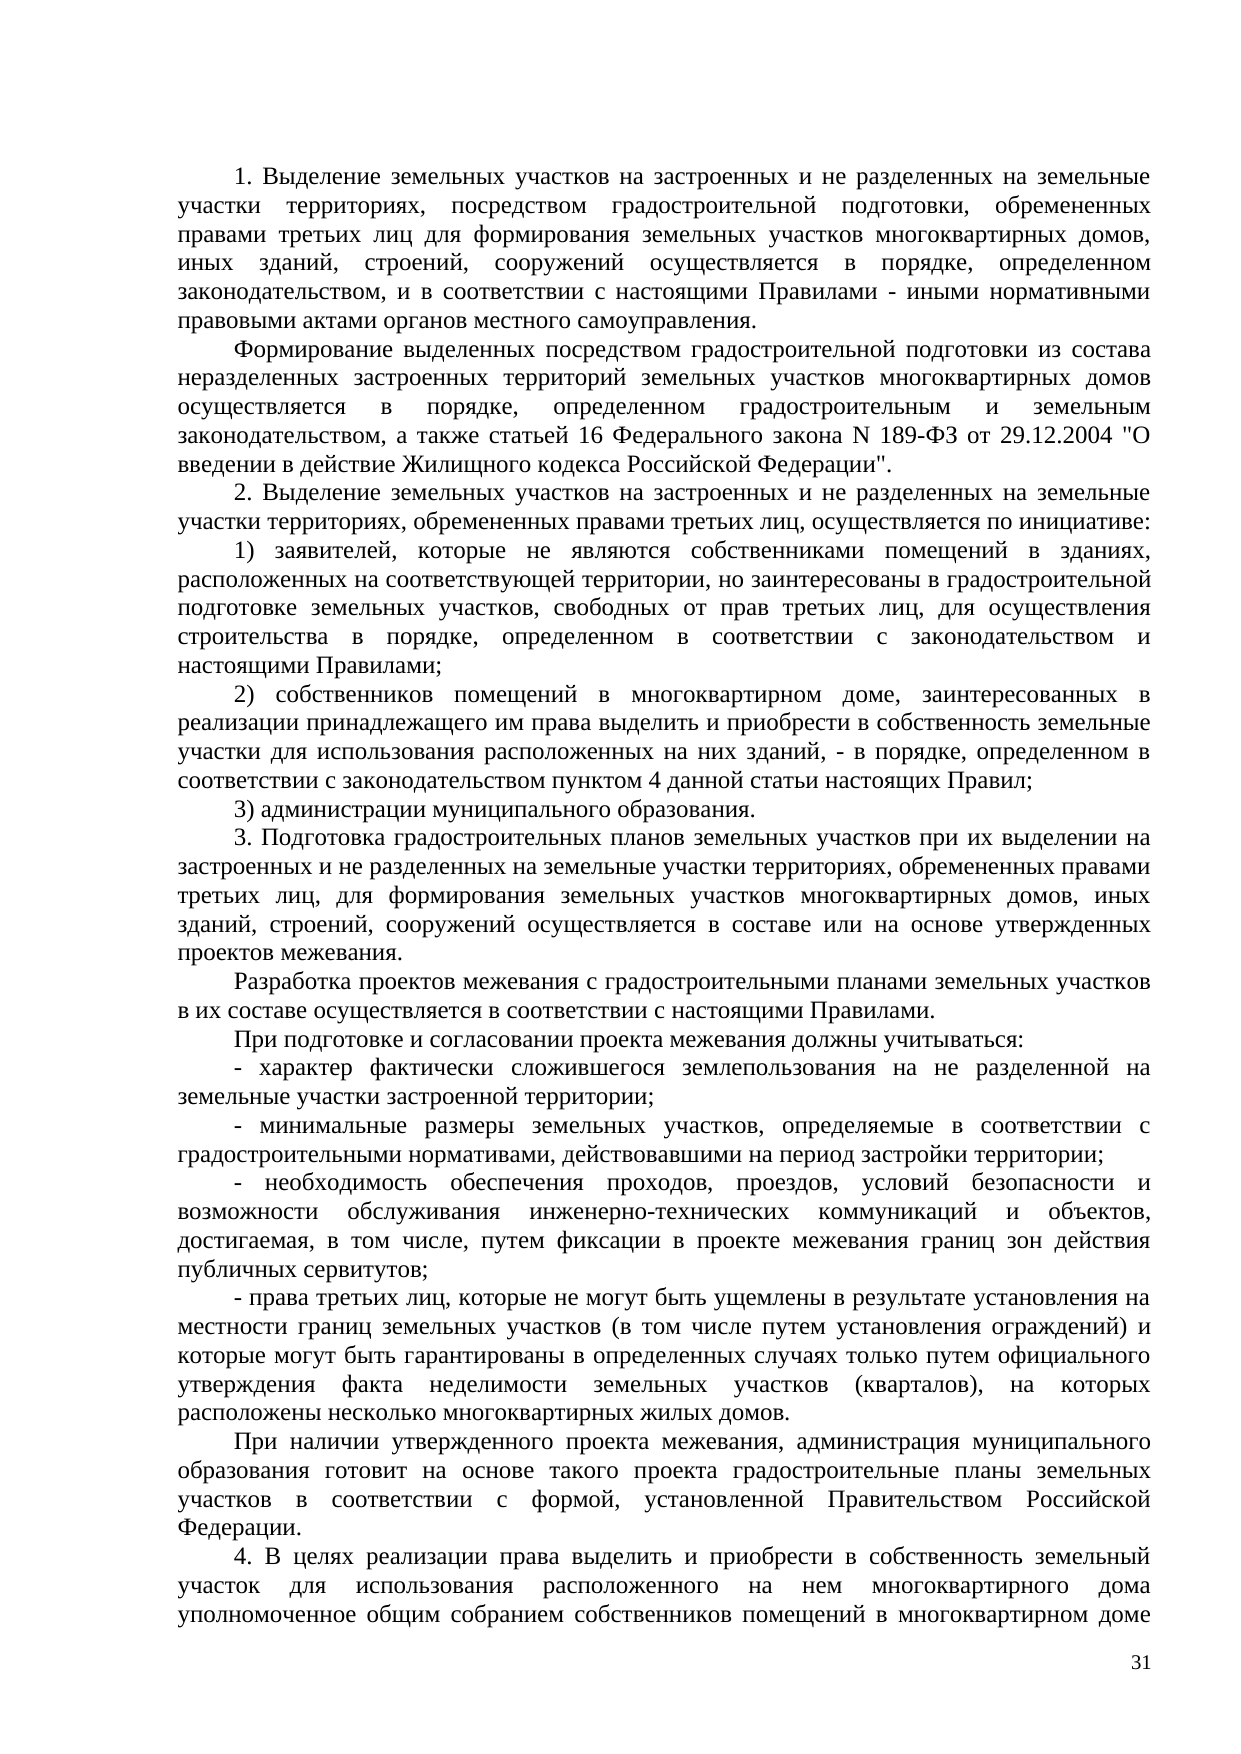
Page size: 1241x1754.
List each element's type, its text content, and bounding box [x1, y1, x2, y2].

text - минимальные размеры земельных участков, определяемые в соответствии с градостроительными нормативами, действовавшими на период застройки территории; [177, 1110, 1152, 1167]
text - характер фактически сложившегося землепользования на не разделенной на земельные участки застроенной территории; [177, 1052, 1152, 1110]
text При наличии утвержденного проекта межевания, администрация муниципального образования готовит на основе такого проекта градостроительные планы земельных участков в соответствии с формой, установленной Правительством Российской Федерации. [177, 1426, 1152, 1541]
text 1) заявителей, которые не являются собственниками помещений в зданиях, расположенных на соответствующей территории, но заинтересованы в градостроительной подготовке земельных участков, свободных от прав третьих лиц, для осуществления строительства в порядке, определенном в соответствии с законодательством и настоящими Правилами; [177, 535, 1152, 679]
text 1. Выделение земельных участков на застроенных и не разделенных на земельные участки территориях, посредством градостроительной подготовки, обремененных правами третьих лиц для формирования земельных участков многоквартирных домов, иных зданий, строений, сооружений осуществляется в порядке, определенном законодательством, и в соответствии с настоящими Правилами - иными нормативными правовыми актами органов местного самоуправления. [177, 161, 1152, 334]
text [177, 1541, 1152, 1627]
text 2. Выделение земельных участков на застроенных и не разделенных на земельные участки территориях, обремененных правами третьих лиц, осуществляется по инициативе: [177, 477, 1152, 535]
text - необходимость обеспечения проходов, проездов, условий безопасности и возможности обслуживания инженерно-технических коммуникаций и объектов, достигаемая, в том числе, путем фиксации в проекте межевания границ зон действия публичных сервитутов; [177, 1167, 1152, 1282]
text 3) администрации муниципального образования. [177, 794, 1152, 822]
text - права третьих лиц, которые не могут быть ущемлены в результате установления на местности границ земельных участков (в том числе путем установления ограждений) и которые могут быть гарантированы в определенных случаях только путем официального утверждения факта неделимости земельных участков (кварталов), на которых расположены несколько многоквартирных жилых домов. [177, 1282, 1152, 1426]
text 2) собственников помещений в многоквартирном доме, заинтересованных в реализации принадлежащего им права выделить и приобрести в собственность земельные участки для использования расположенных на них зданий, - в порядке, определенном в соответствии с законодательством пунктом 4 данной статьи настоящих Правил; [177, 679, 1152, 794]
text Формирование выделенных посредством градостроительной подготовки из состава неразделенных застроенных территорий земельных участков многоквартирных домов осуществляется в порядке, определенном градостроительным и земельным законодательством, а также статьей 16 Федерального закона N 189-ФЗ от 29.12.2004 "О введении в действие Жилищного кодекса Российской Федерации". [177, 334, 1152, 477]
text Разработка проектов межевания с градостроительными планами земельных участков в их составе осуществляется в соответствии с настоящими Правилами. [177, 966, 1152, 1024]
text При подготовке и согласовании проекта межевания должны учитываться: [177, 1024, 1152, 1052]
text 3. Подготовка градостроительных планов земельных участков при их выделении на застроенных и не разделенных на земельные участки территориях, обремененных правами третьих лиц, для формирования земельных участков многоквартирных домов, иных зданий, строений, сооружений осуществляется в составе или на основе утвержденных проектов межевания. [177, 822, 1152, 966]
